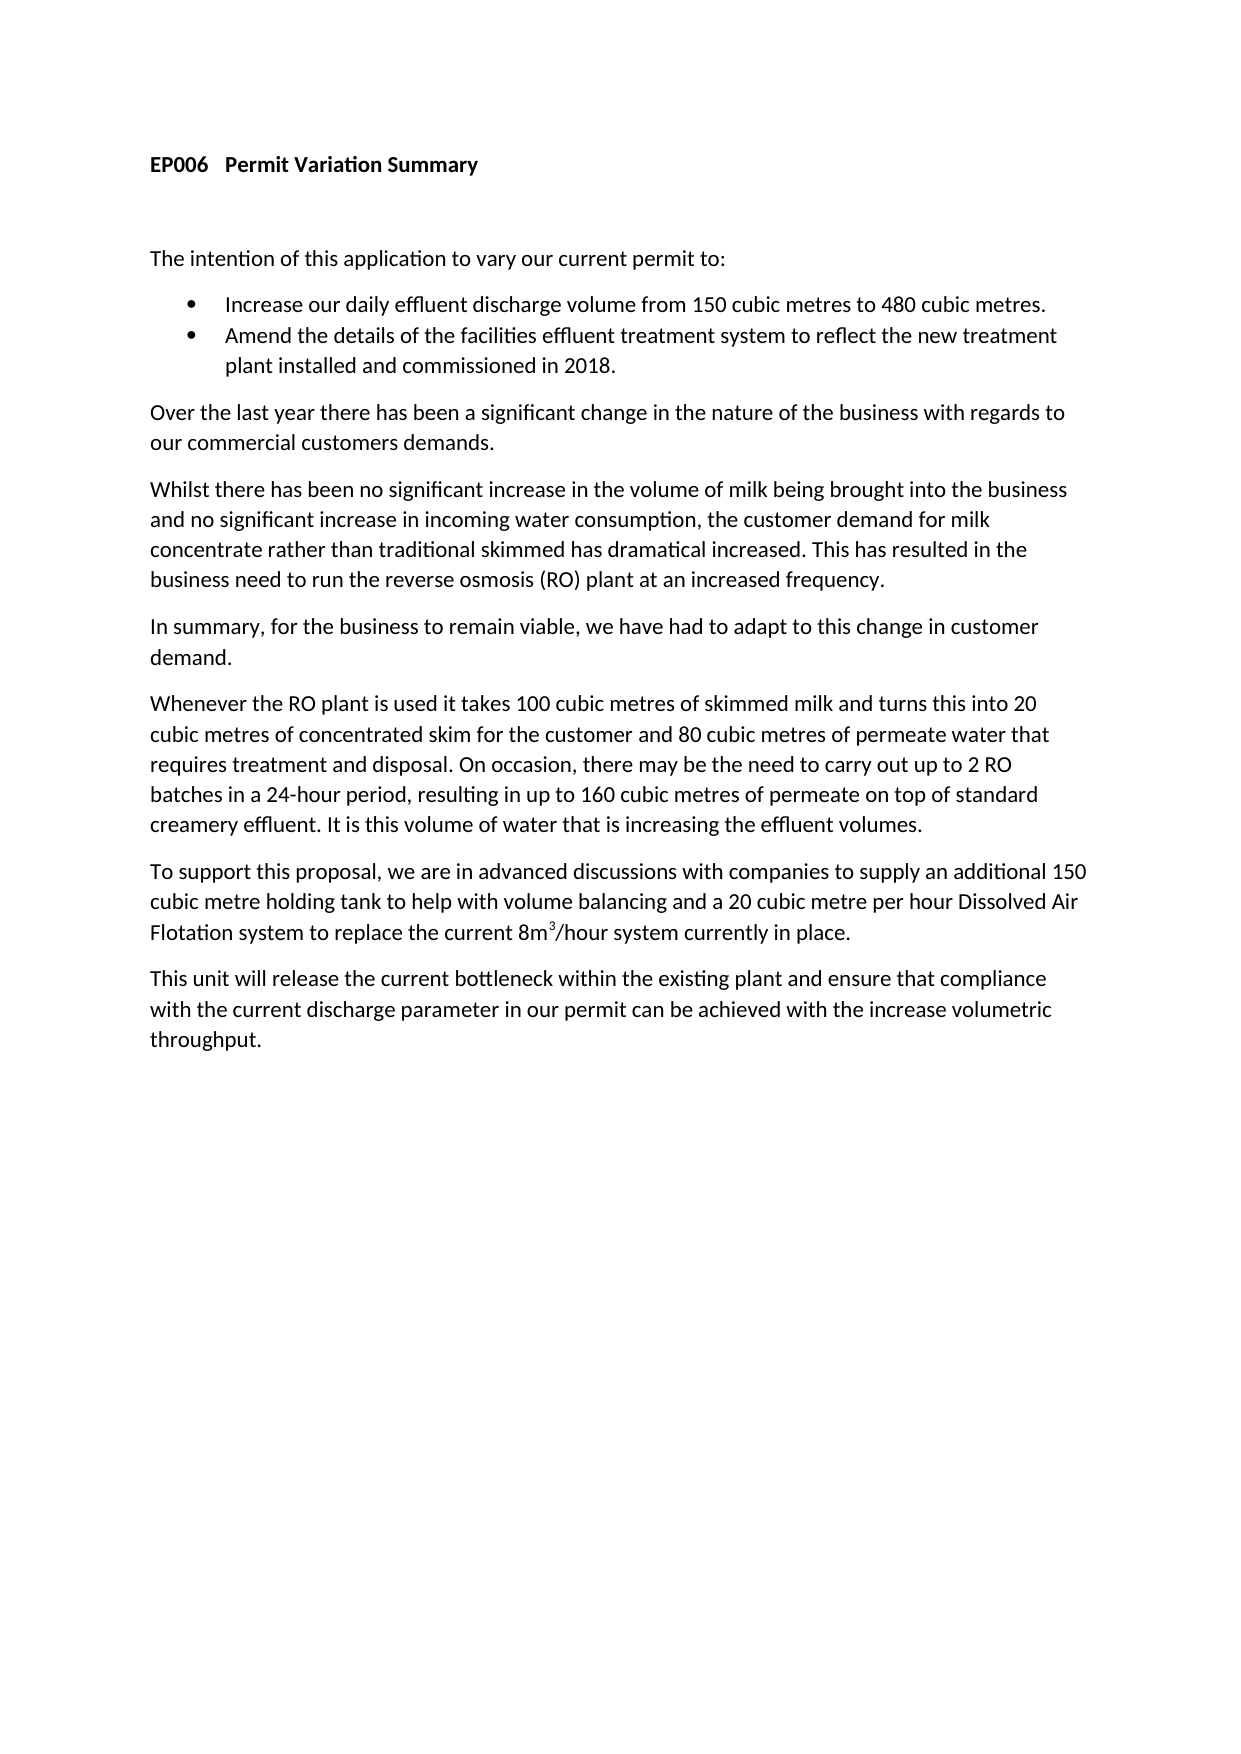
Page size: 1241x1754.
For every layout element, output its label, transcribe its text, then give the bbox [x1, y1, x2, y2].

text In summary, for the business to remain viable, we have had to adapt to this change in customer demand. [150, 612, 1090, 671]
text Over the last year there has been a significant change in the nature of the business with regards to our commercial customers demands. [150, 398, 1090, 456]
text EP006 Permit Variation Summary [150, 150, 1090, 178]
text To support this proposal, we are in advanced discussions with companies to supply an additional 150 cubic metre holding tank to help with volume balancing and a 20 cubic metre per hour Dissolved Air Flotation system to replace the current 8m3/hour system currently in place. [150, 857, 1090, 946]
list Amend the details of the facilities effluent treatment system to reflect the new treatment plant installed and commissioned in 2018. [187, 321, 1090, 379]
text The intention of this application to vary our current permit to: [150, 244, 1090, 272]
text Whenever the RO plant is used it takes 100 cubic metres of skimmed milk and turns this into 20 cubic metres of concentrated skim for the customer and 80 cubic metres of permeate water that requires treatment and disposal. On occasion, there may be the need to carry out up to 2 RO batches in a 24-hour period, resulting in up to 160 cubic metres of permeate on top of standard creamery effluent. It is this volume of water that is increasing the effluent volumes. [150, 689, 1090, 838]
list Increase our daily effluent discharge volume from 150 cubic metres to 480 cubic metres. [187, 291, 1090, 319]
text This unit will release the current bottleneck within the existing plant and ensure that compliance with the current discharge parameter in our permit can be achieved with the increase volumetric throughput. [150, 964, 1090, 1053]
text Whilst there has been no significant increase in the volume of milk being brought into the business and no significant increase in incoming water consumption, the customer demand for milk concentrate rather than traditional skimmed has dramatical increased. This has resulted in the business need to run the reverse osmosis (RO) plant at an increased frequency. [150, 475, 1090, 594]
